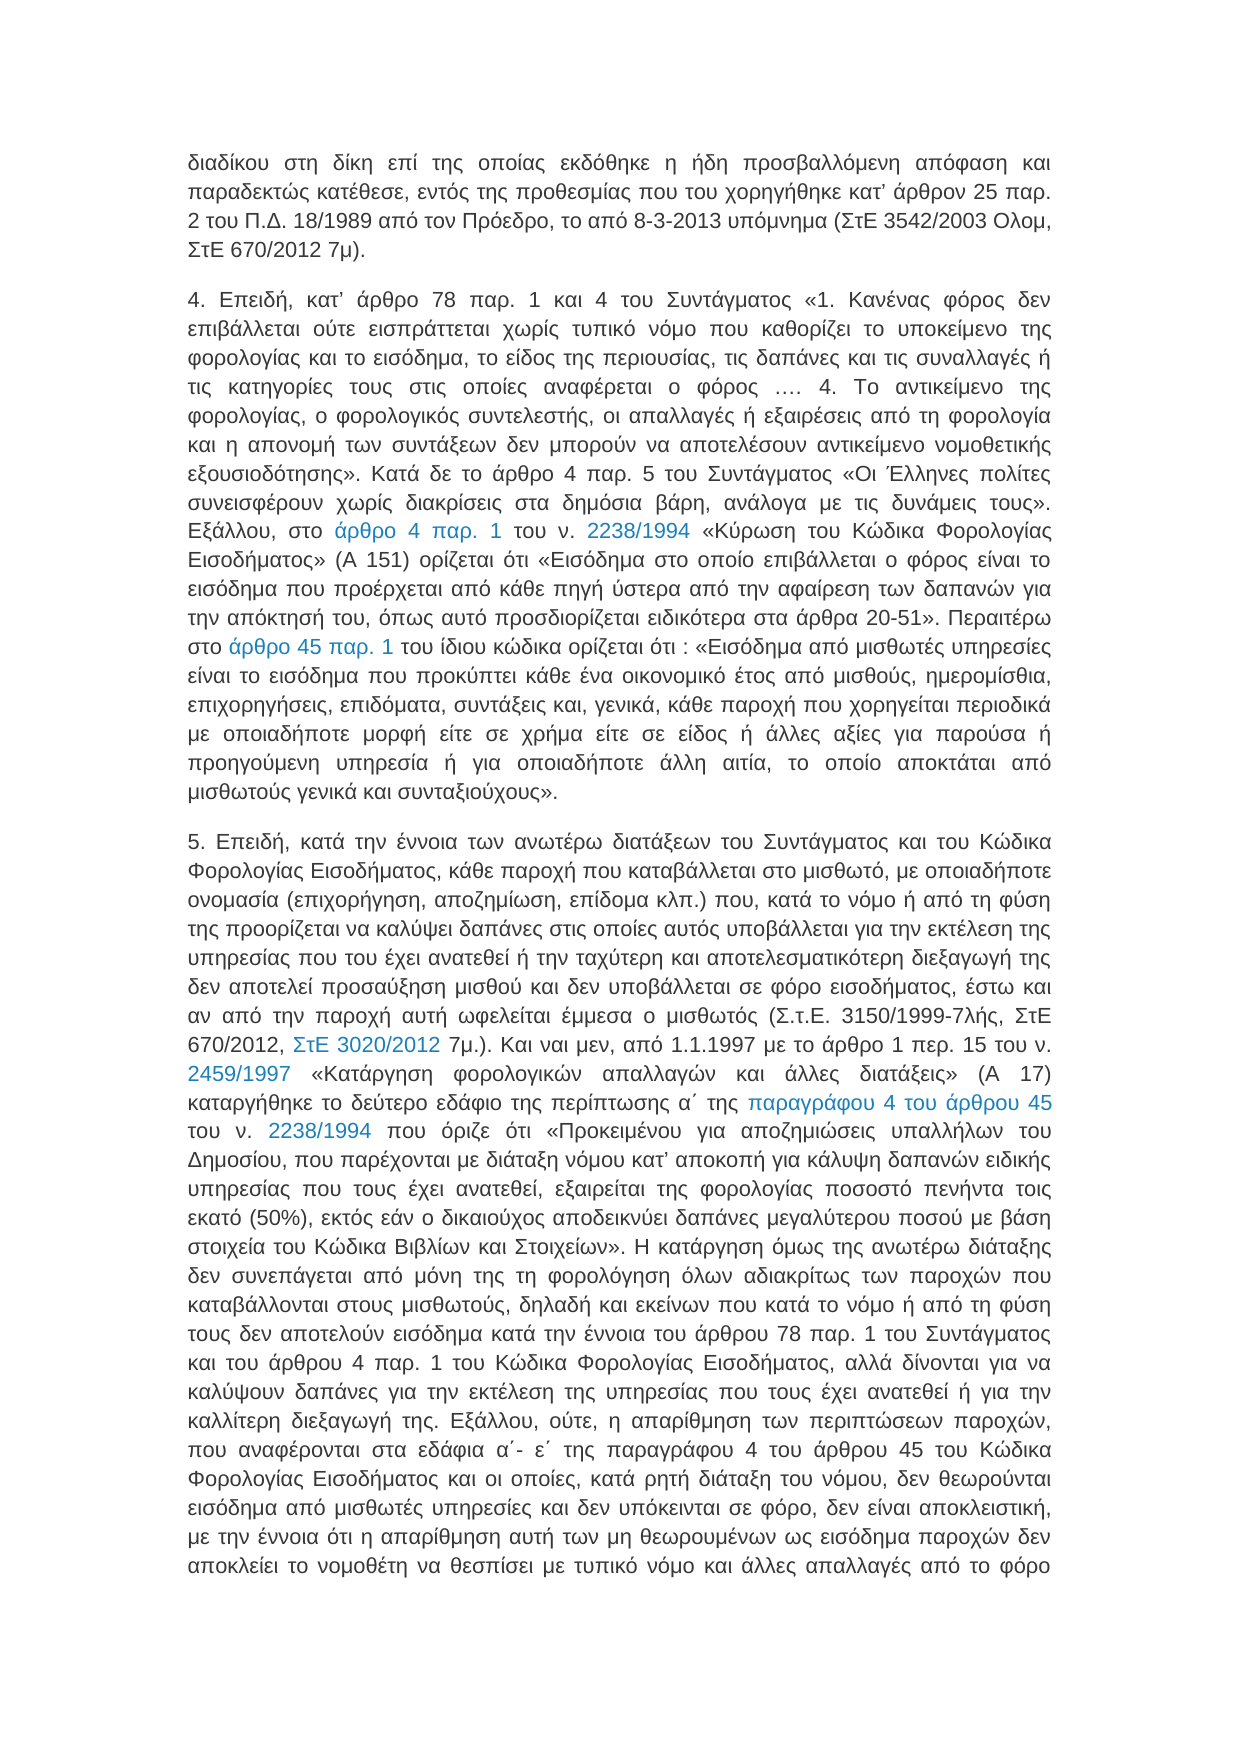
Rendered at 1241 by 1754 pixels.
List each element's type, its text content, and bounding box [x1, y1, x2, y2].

text 4. Επειδή, κατ’ άρθρο 78 παρ. 1 και 4 του Συντάγματος «1. Κανένας φόρος δεν επιβάλλεται ούτε εισπράττεται χωρίς τυπικό νόμο που καθορίζει το υποκείμενο της φορολογίας και το εισόδημα, το είδος της περιουσίας, τις δαπάνες και τις συναλλαγές ή τις κατηγορίες τους στις οποίες αναφέρεται ο φόρος .… 4. Το αντικείμενο της φορολογίας, ο φορολογικός συντελεστής, οι απαλλαγές ή εξαιρέσεις από τη φορολογία και η απονομή των συντάξεων δεν μπορούν να αποτελέσουν αντικείμενο νομοθετικής εξουσιοδότησης». Κατά δε το άρθρο 4 παρ. 5 του Συντάγματος «Οι Έλληνες πολίτες συνεισφέρουν χωρίς διακρίσεις στα δημόσια βάρη, ανάλογα με τις δυνάμεις τους». Εξάλλου, στο άρθρο 4 παρ. 1 του ν. 2238/1994 «Κύρωση του Κώδικα Φορολογίας Εισοδήματος» (Α 151) ορίζεται ότι «Εισόδημα στο οποίο επιβάλλεται ο φόρος είναι το εισόδημα που προέρχεται από κάθε πηγή ύστερα από την αφαίρεση των δαπανών για την απόκτησή του, όπως αυτό προσδιορίζεται ειδικότερα στα άρθρα 20-51». Περαιτέρω στο άρθρο 45 παρ. 1 του ίδιου κώδικα ορίζεται ότι : «Εισόδημα από μισθωτές υπηρεσίες είναι το εισόδημα που προκύπτει κάθε ένα οικονομικό έτος από μισθούς, ημερομίσθια, επιχορηγήσεις, επιδόματα, συντάξεις και, γενικά, κάθε παροχή που χορηγείται περιοδικά με οποιαδήποτε μορφή είτε σε χρήμα είτε σε είδος ή άλλες αξίες για παρούσα ή προηγούμενη υπηρεσία ή για οποιαδήποτε άλλη αιτία, το οποίο αποκτάται από μισθωτούς γενικά και συνταξιούχους». [187, 287, 1053, 804]
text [187, 829, 1053, 1578]
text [187, 150, 1053, 262]
